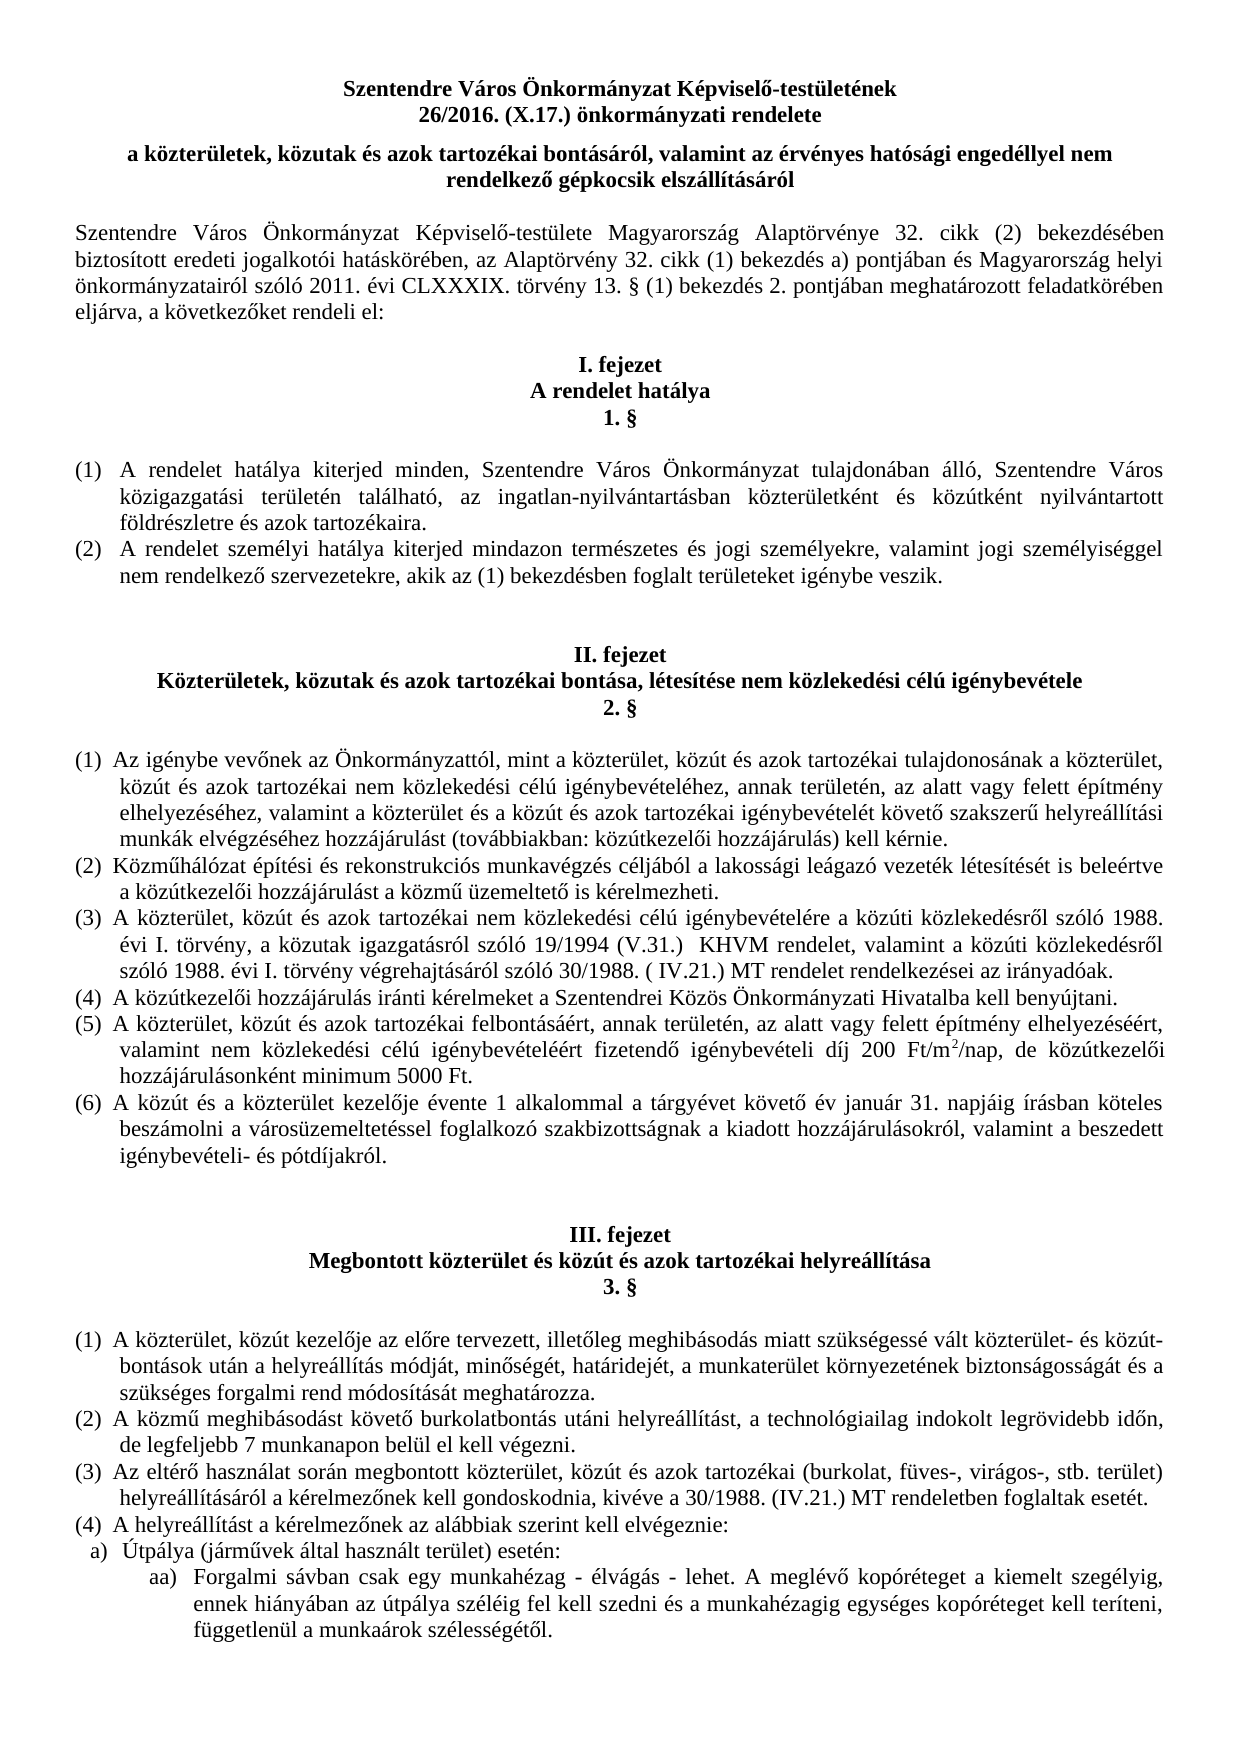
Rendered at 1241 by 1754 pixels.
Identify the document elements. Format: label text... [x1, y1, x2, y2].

list A közterület, közút és azok tartozékai felbontásáért, annak területén, az alatt vagy felett építmény elhelyezéséért, valamint nem közlekedési célú igénybevételéért fizetendő igénybevételi díj 200 Ft/m2/nap, de közútkezelői hozzájárulásonként minimum 5000 Ft. [75, 1010, 1165, 1089]
list A közútkezelői hozzájárulás iránti kérelmeket a Szentendrei Közös Önkormányzati Hivatalba kell benyújtani. [75, 983, 1165, 1010]
list A rendelet személyi hatálya kiterjed mindazon természetes és jogi személyekre, valamint jogi személyiséggel nem rendelkező szervezetekre, akik az (1) bekezdésben foglalt területeket igénybe veszik. [75, 536, 1165, 588]
text 26/2016. (X.17.) önkormányzati rendelete [75, 101, 1165, 128]
subtitle Megbontott közterület és közút és azok tartozékai helyreállítása [75, 1247, 1165, 1273]
list A közterület, közút és azok tartozékai nem közlekedési célú igénybevételére a közúti közlekedésről szóló 1988. évi I. törvény, a közutak igazgatásról szóló 19/1994 (V.31.) KHVM rendelet, valamint a közúti közlekedésről szóló 1988. évi I. törvény végrehajtásáról szóló 30/1988. ( IV.21.) MT rendelet rendelkezései az irányadóak. [75, 904, 1165, 983]
list A közút és a közterület kezelője évente 1 alkalommal a tárgyévet követő év január 31. napjáig írásban köteles beszámolni a városüzemeltetéssel foglalkozó szakbizottságnak a kiadott hozzájárulásokról, valamint a beszedett igénybevételi- és pótdíjakról. [75, 1089, 1165, 1168]
text aa) Forgalmi sávban csak egy munkahézag - élvágás - lehet. A meglévő kopóréteget a kiemelt szegélyig, ennek hiányában az útpálya széléig fel kell szedni és a munkahézagig egységes kopóréteget kell teríteni, függetlenül a munkaárok szélességétől. [149, 1563, 1165, 1642]
subtitle A rendelet hatálya [75, 377, 1165, 404]
list A rendelet hatálya kiterjed minden, Szentendre Város Önkormányzat tulajdonában álló, Szentendre Város közigazgatási területén található, az ingatlan-nyilvántartásban közterületként és közútként nyilvántartott földrészletre és azok tartozékaira. [75, 456, 1165, 536]
text a közterületek, közutak és azok tartozékai bontásáról, valamint az érvényes hatósági engedéllyel nem rendelkező gépkocsik elszállításáról [75, 140, 1165, 193]
list Közműhálózat építési és rekonstrukciós munkavégzés céljából a lakossági leágazó vezeték létesítését is beleértve a közútkezelői hozzájárulást a közmű üzemeltető is kérelmezheti. [75, 852, 1165, 904]
list A helyreállítást a kérelmezőnek az alábbiak szerint kell elvégeznie: [75, 1511, 1165, 1537]
text Szentendre Város Önkormányzat Képviselő-testülete Magyarország Alaptörvénye 32. cikk (2) bekezdésében biztosított eredeti jogalkotói hatáskörében, az Alaptörvény 32. cikk (1) bekezdés a) pontjában és Magyarország helyi önkormányzatairól szóló 2011. évi CLXXXIX. törvény 13. § (1) bekezdés 2. pontjában meghatározott feladatkörében eljárva, a következőket rendeli el: [75, 219, 1165, 325]
subtitle III. fejezet [75, 1221, 1165, 1247]
subtitle I. fejezet [75, 351, 1165, 377]
list A közterület, közút kezelője az előre tervezett, illetőleg meghibásodás miatt szükségessé vált közterület- és közút-bontások után a helyreállítás módját, minőségét, határidejét, a munkaterület környezetének biztonságosságát és a szükséges forgalmi rend módosítását meghatározza. [75, 1326, 1165, 1405]
text Szentendre Város Önkormányzat Képviselő-testületének [75, 75, 1165, 101]
text II. fejezet [75, 641, 1165, 667]
list A közmű meghibásodást követő burkolatbontás utáni helyreállítást, a technológiailag indokolt legrövidebb időn, de legfeljebb 7 munkanapon belül el kell végezni. [75, 1405, 1165, 1458]
list Az igénybe vevőnek az Önkormányzattól, mint a közterület, közút és azok tartozékai tulajdonosának a közterület, közút és azok tartozékai nem közlekedési célú igénybevételéhez, annak területén, az alatt vagy felett építmény elhelyezéséhez, valamint a közterület és a közút és azok tartozékai igénybevételét követő szakszerű helyreállítási munkák elvégzéséhez hozzájárulást (továbbiakban: közútkezelői hozzájárulás) kell kérnie. [75, 746, 1165, 852]
subtitle 2. § [75, 694, 1165, 720]
text 1. § [75, 404, 1165, 430]
text 3. § [75, 1273, 1165, 1300]
text Közterületek, közutak és azok tartozékai bontása, létesítése nem közlekedési célú igénybevétele [75, 667, 1165, 694]
list Útpálya (járművek által használt terület) esetén: [90, 1537, 1165, 1563]
list Az eltérő használat során megbontott közterület, közút és azok tartozékai (burkolat, füves-, virágos-, stb. terület) helyreállításáról a kérelmezőnek kell gondoskodnia, kivéve a 30/1988. (IV.21.) MT rendeletben foglaltak esetét. [75, 1458, 1165, 1511]
